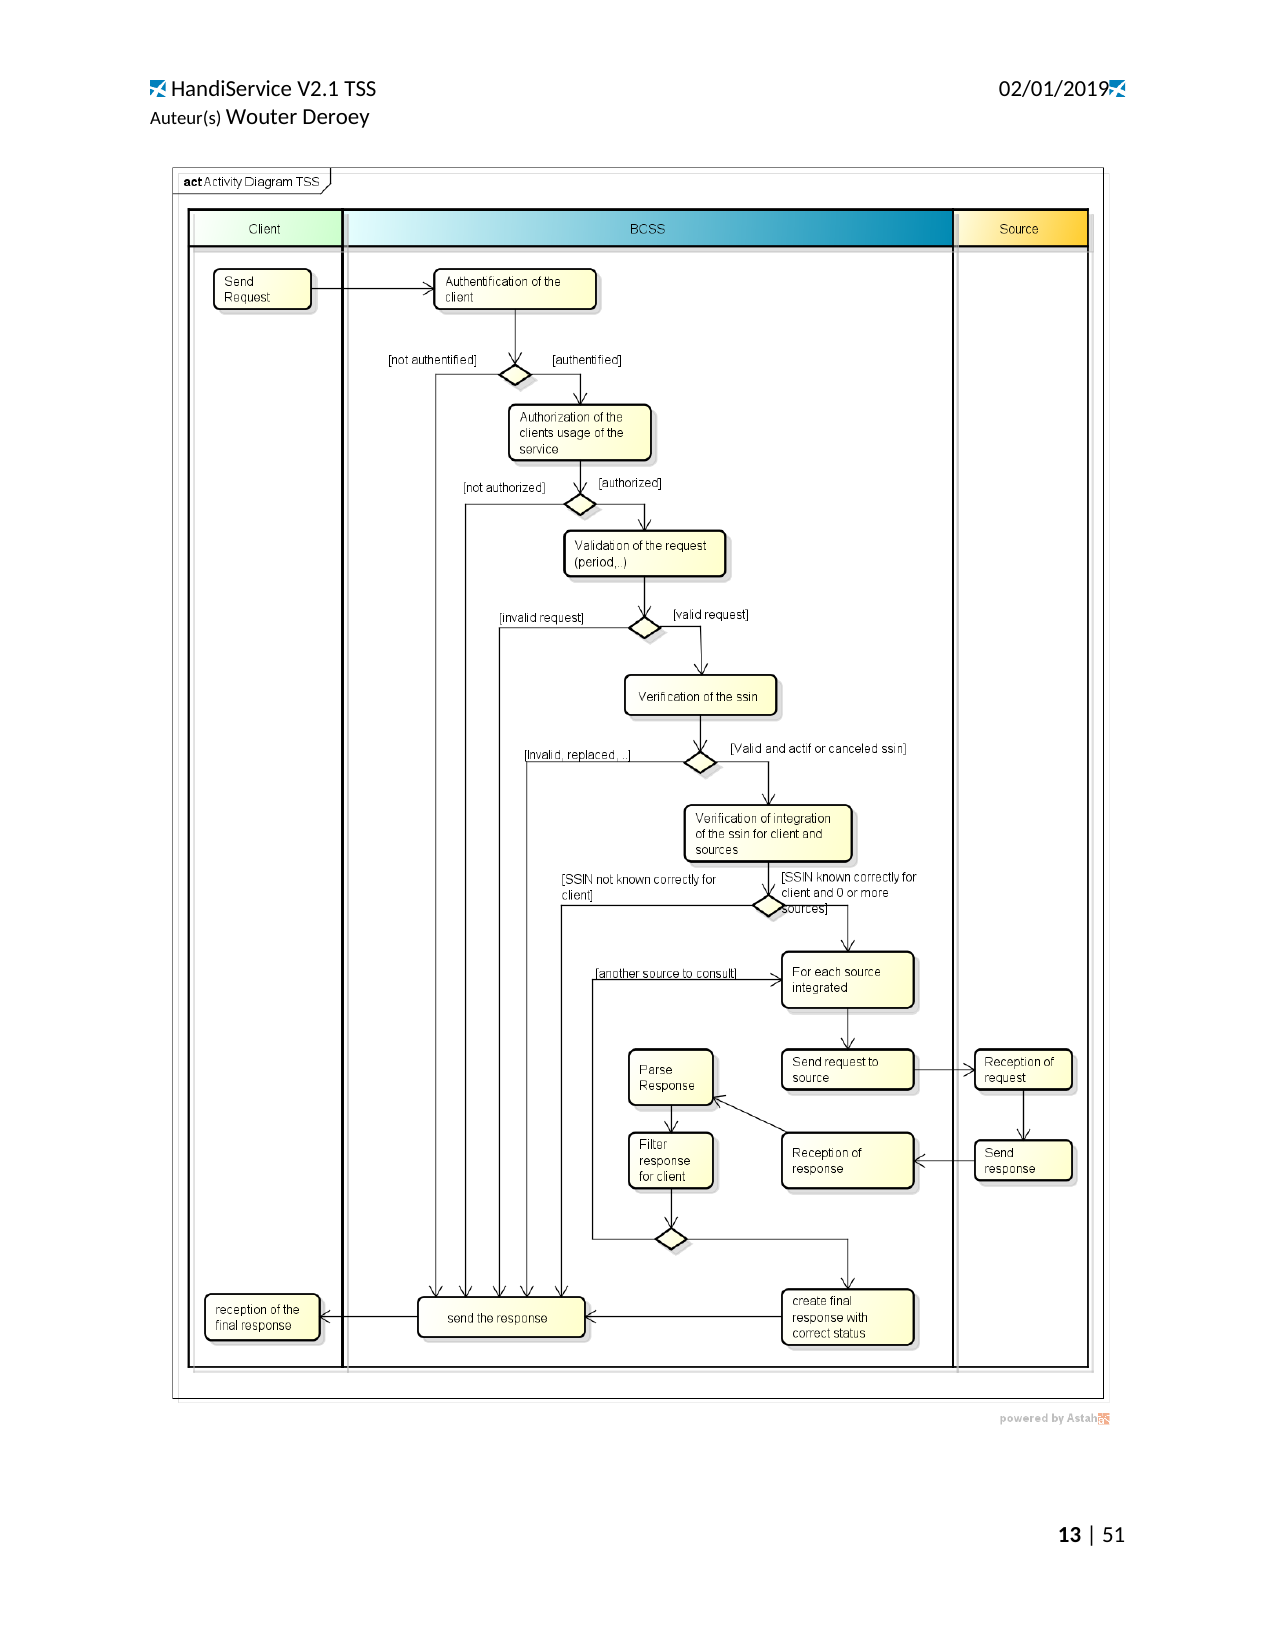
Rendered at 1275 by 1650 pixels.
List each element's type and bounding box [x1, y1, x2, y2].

picture [162, 157, 1113, 1428]
picture [1109, 86, 1125, 97]
picture [150, 84, 166, 97]
